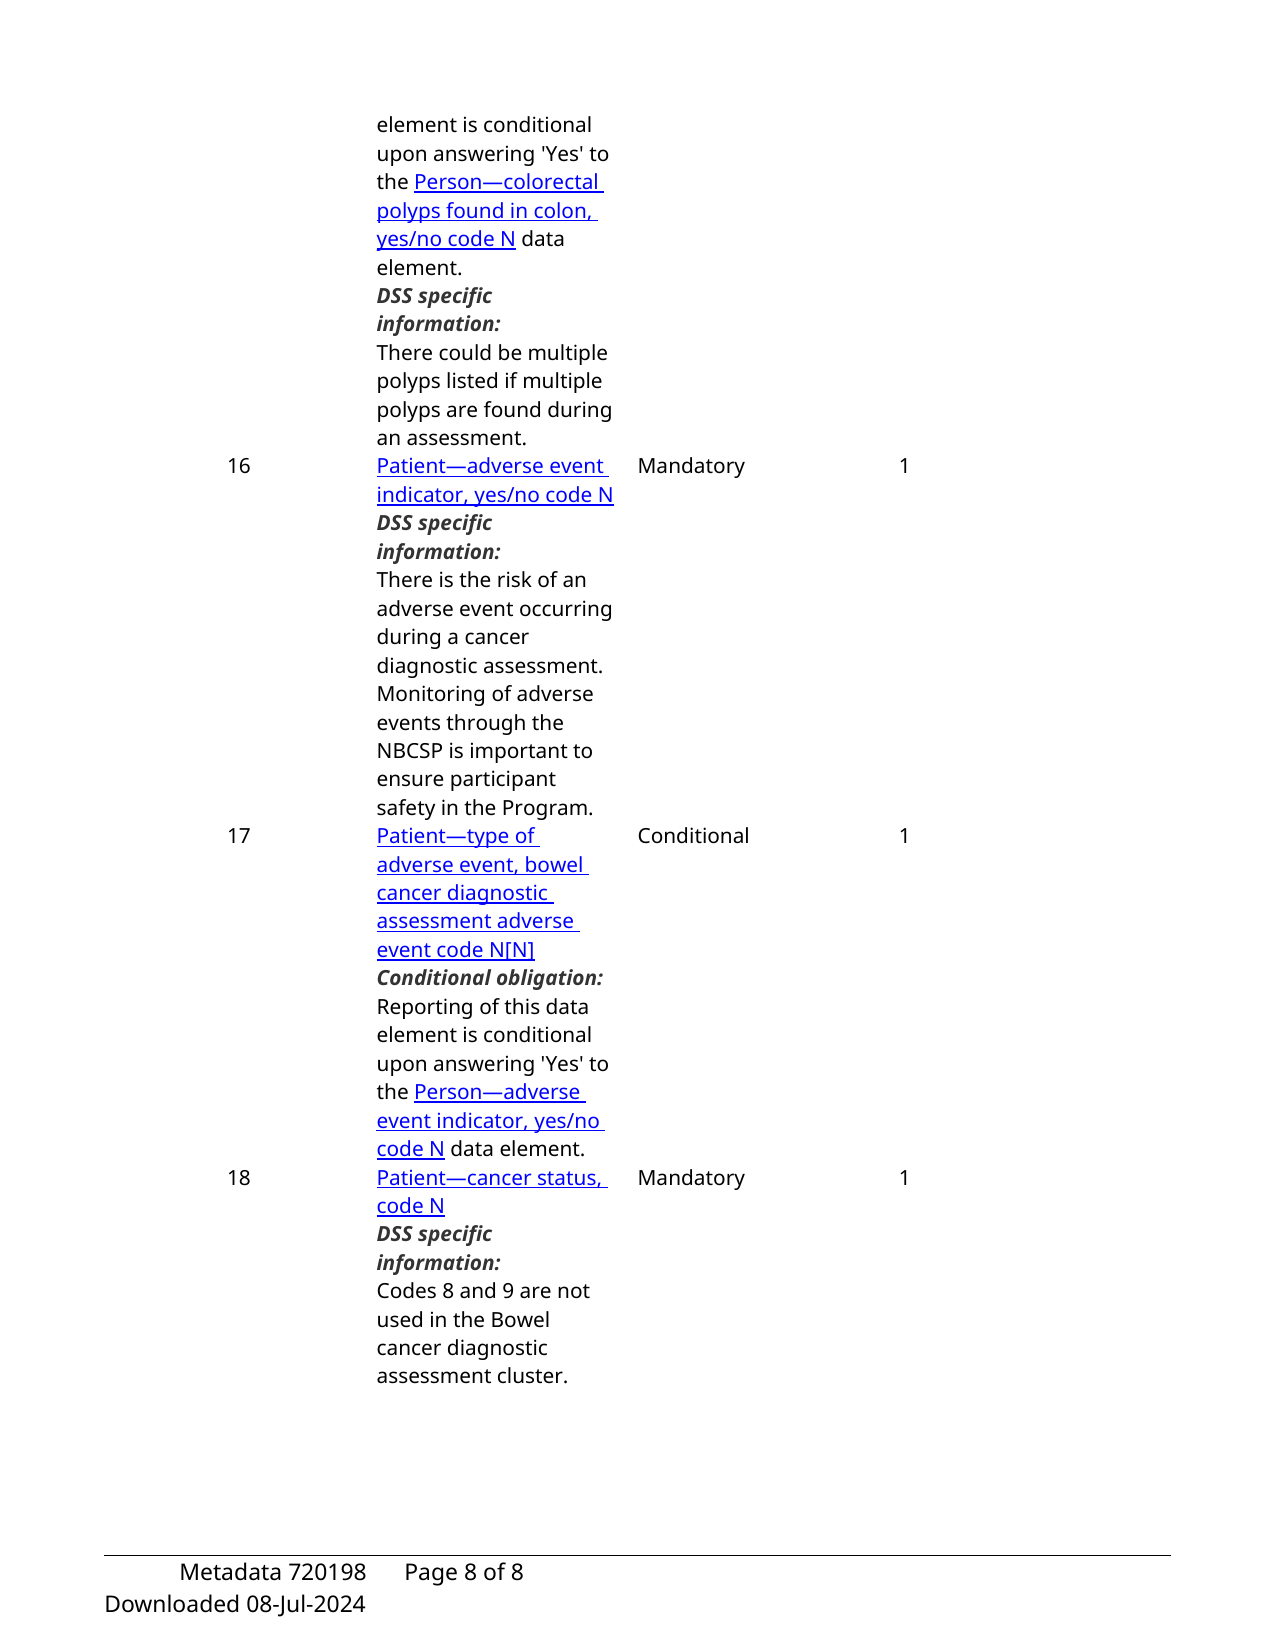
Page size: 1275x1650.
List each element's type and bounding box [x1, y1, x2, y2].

table_cell [93, 110, 1159, 1390]
